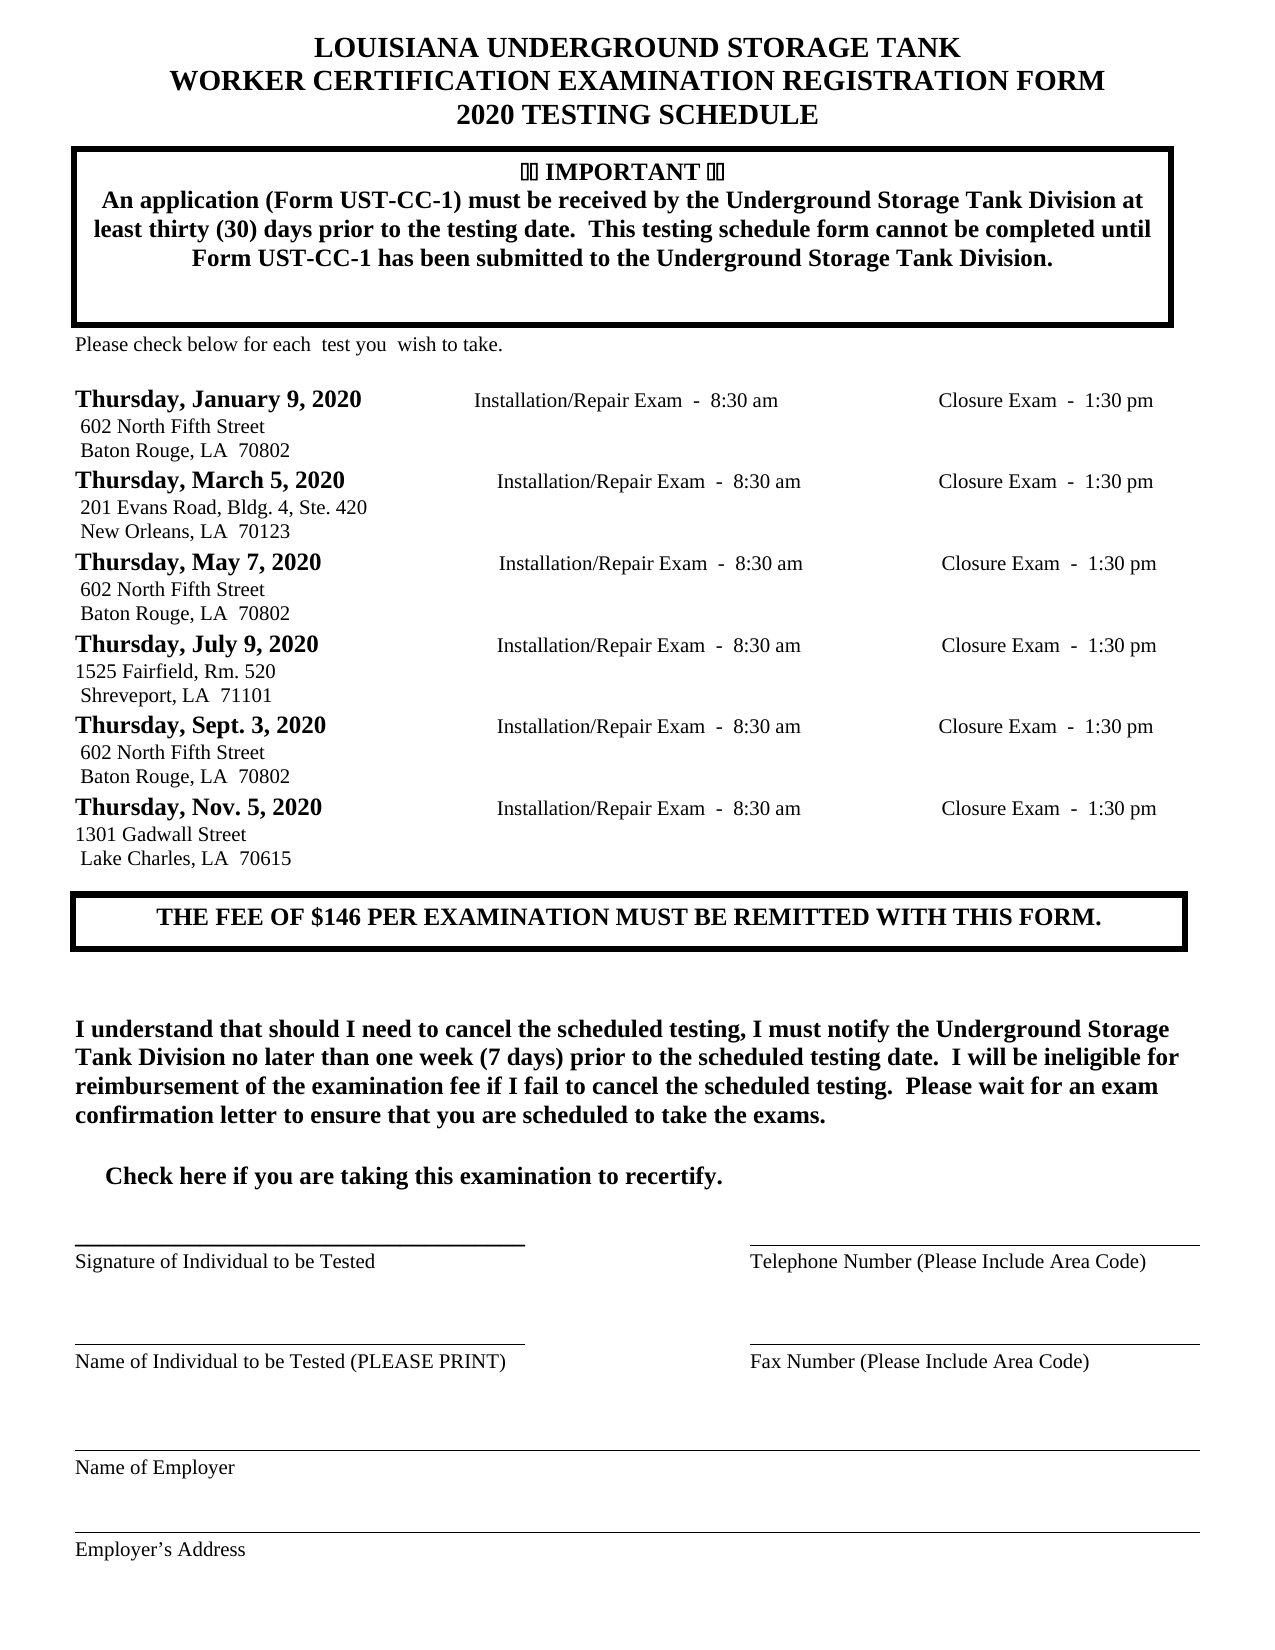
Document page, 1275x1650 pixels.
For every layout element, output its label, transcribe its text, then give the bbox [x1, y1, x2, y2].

title Please check below for each test you wish to take. [75, 332, 1200, 356]
title ____________________________________ [75, 1220, 1200, 1248]
title 2020 TESTING SCHEDULE [75, 97, 1200, 131]
title WORKER CERTIFICATION EXAMINATION REGISTRATION FORM [75, 63, 1200, 97]
title UNDERGROUND STORAGE TANK [75, 30, 1200, 63]
title I understand that should I need to cancel the scheduled testing, I must notify the Underground Storage Tank Division no later than one week (7 days) prior to the scheduled testing date. I will be ineligible for reimbursement of the examination fee if I fail to cancel the scheduled testing. Please wait for an exam confirmation letter to ensure that you are scheduled to take the exams. [75, 1014, 1200, 1129]
title Thursday, July 9, 2020  Installation/Repair Exam - 8:30 am  Closure Exam - 1:30 pm [75, 625, 1200, 658]
title Thursday, Sept. 3, 2020  Installation/Repair Exam - 8:30 am  Closure Exam - 1:30 pm [75, 707, 1200, 740]
title Thursday, Nov. 5, 2020  Installation/Repair Exam - 8:30 am  Closure Exam - 1:30 pm [75, 788, 1200, 822]
title Thursday, May 7, 2020  Installation/Repair Exam - 8:30 am  Closure Exam - 1:30 pm [75, 543, 1200, 577]
title Thursday, January 9, 2020  Installation/Repair Exam - 8:30 am  Closure Exam - 1:30 pm [75, 380, 1200, 413]
title Name of Individual to be Tested (PLEASE PRINT) Fax Number (Please Include Area Code) [75, 1349, 1200, 1373]
title 1525 , Rm. 520 [75, 658, 1200, 683]
title Employer’s Address [75, 1537, 1200, 1561]
title Name of Employer [75, 1455, 1200, 1479]
title Signature of Individual to be Tested Telephone Number (Please Include Area Code) [75, 1248, 1200, 1273]
title Thursday, March 5, 2020  Installation/Repair Exam - 8:30 am  Closure Exam - 1:30 pm [75, 462, 1200, 495]
title  Check here if you are taking this examination to recertify. [75, 1157, 1200, 1191]
title , Bldg. 4, [75, 495, 1200, 519]
